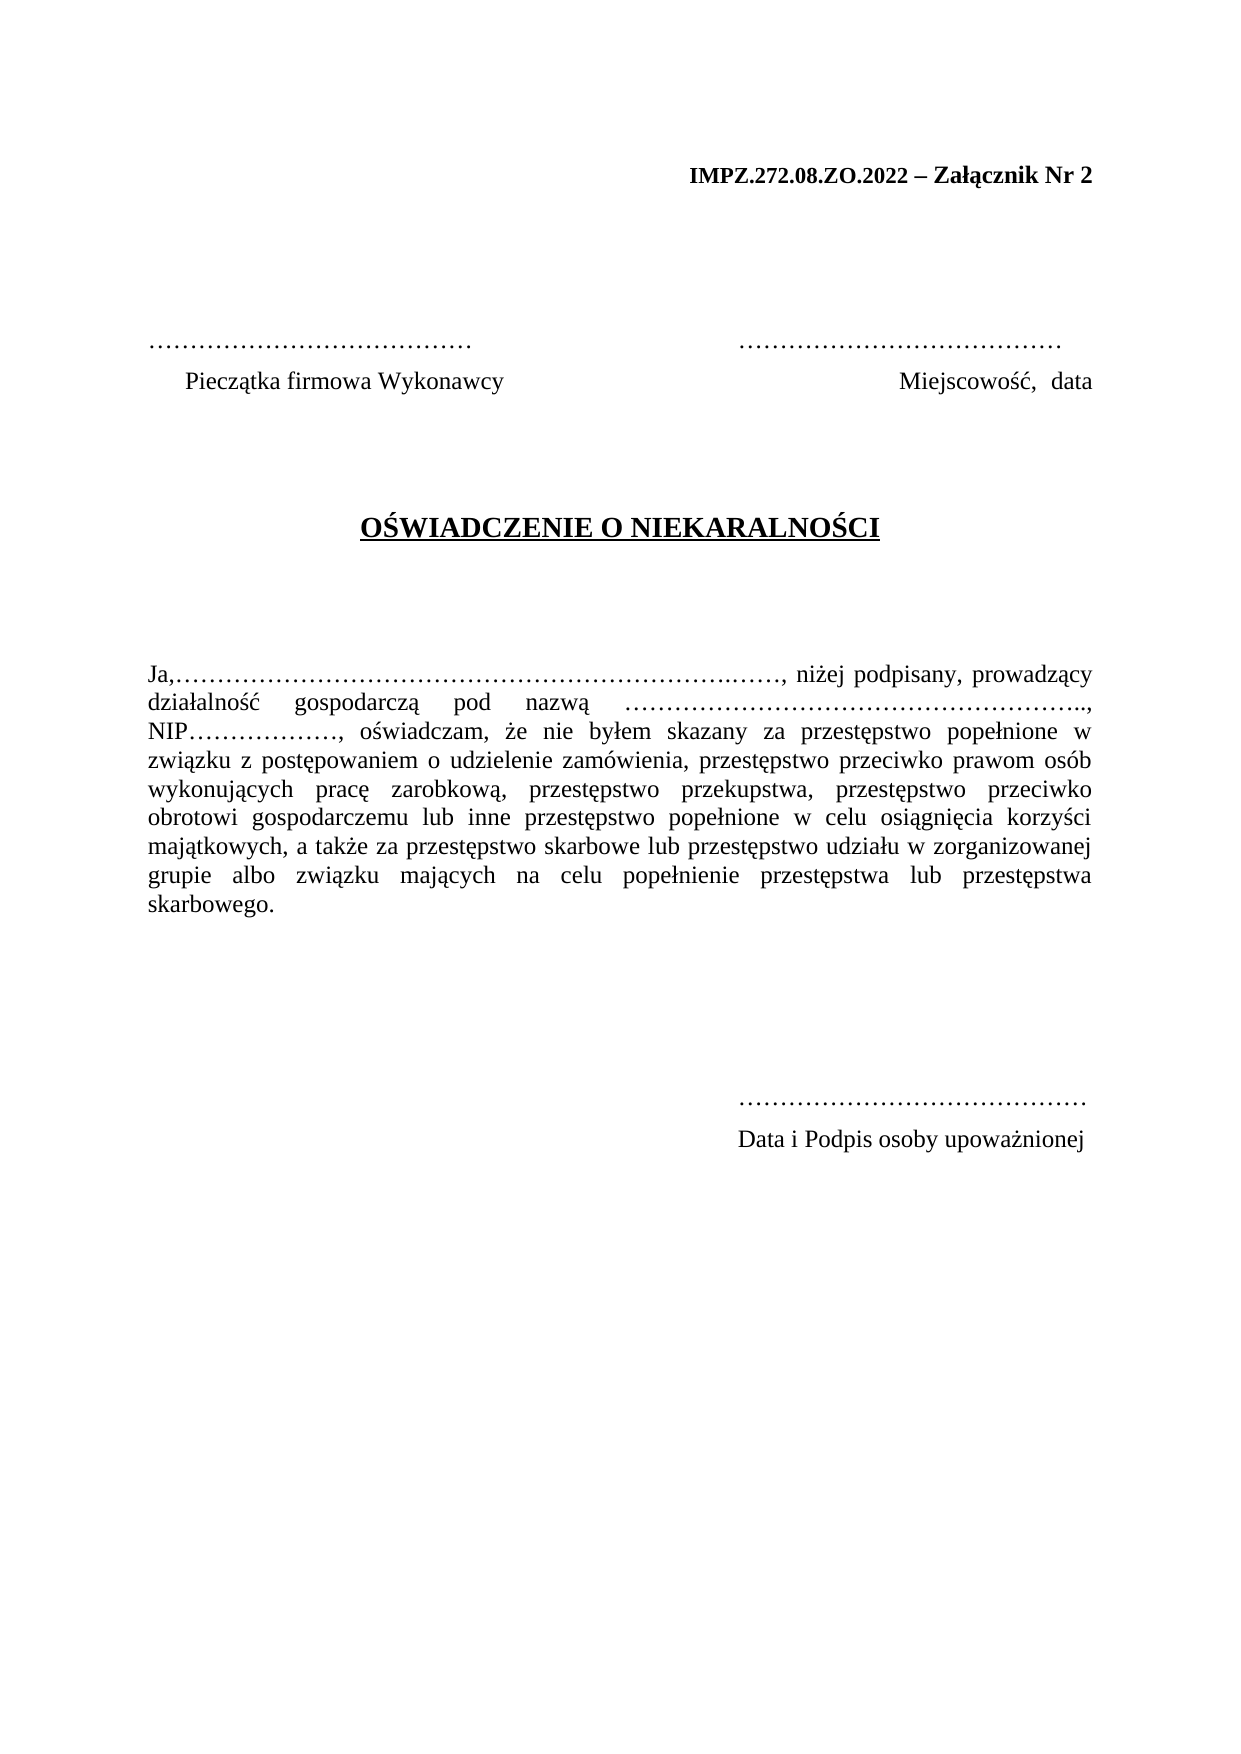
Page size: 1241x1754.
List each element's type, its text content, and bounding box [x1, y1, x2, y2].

text ………………………………… ………………………………… [148, 325, 1093, 354]
text IMPZ.272.08.ZO.2022 – Załącznik Nr 2 [148, 160, 1093, 189]
list Ja,………………………………………………………….……, niżej podpisany, prowadzący działalność gospodarczą pod nazwą ……………………………………………….., NIP………………, oświadczam, że nie byłem skazany za przestępstwo popełnione w związku z postępowaniem o udzielenie zamówienia, przestępstwo przeciwko prawom osób wykonujących pracę zarobkową, przestępstwo przekupstwa, przestępstwo przeciwko obrotowi gospodarczemu lub inne przestępstwo popełnione w celu osiągnięcia korzyści majątkowych, a także za przestępstwo skarbowe lub przestępstwo udziału w zorganizowanej grupie albo związku mających na celu popełnienie przestępstwa lub przestępstwa skarbowego. [148, 659, 1093, 917]
text Data i Podpis osoby upoważnionej [738, 1124, 1093, 1152]
text …………………………………… [738, 1082, 1093, 1111]
subtitle Oświadczenie O NIEKARALNOŚCI [148, 510, 1093, 544]
text Pieczątka firmowa Wykonawcy Miejscowość, data [185, 366, 1093, 424]
